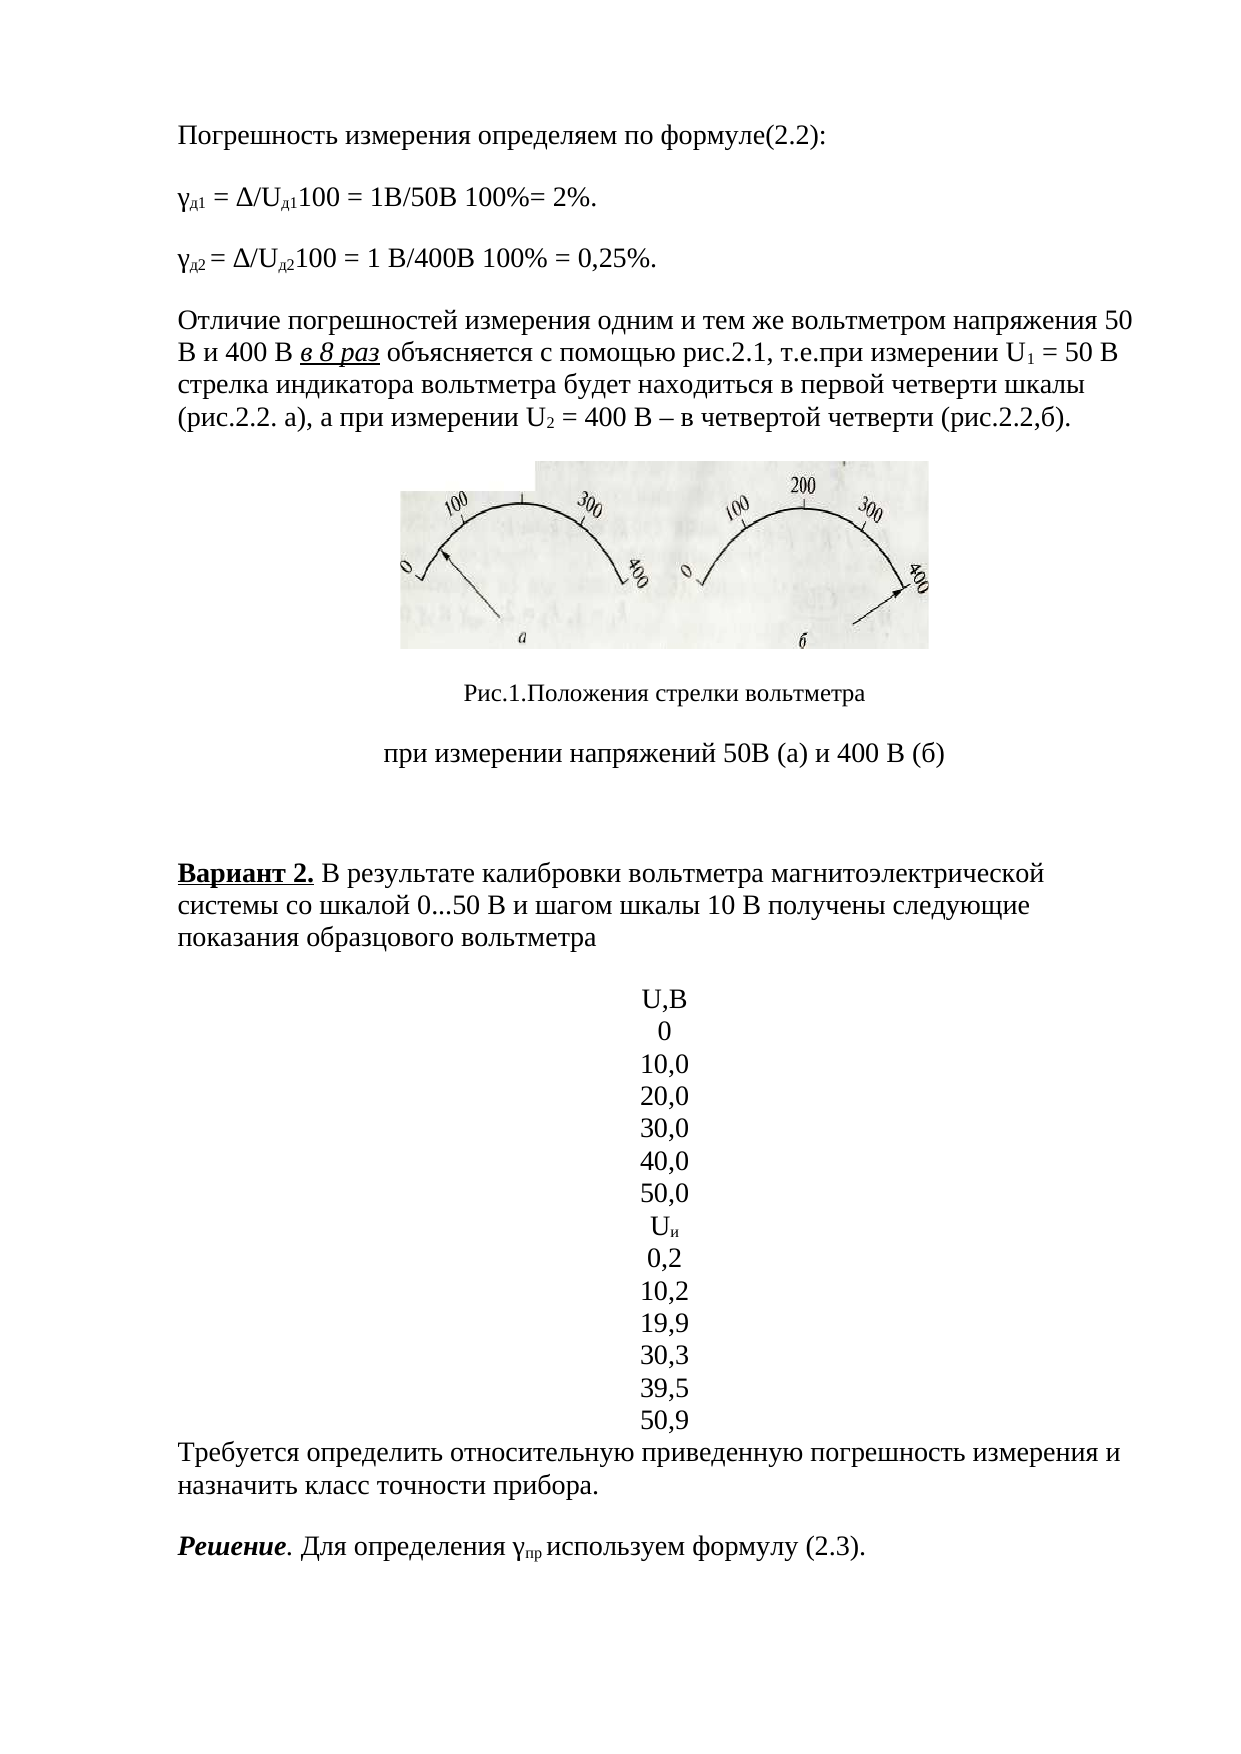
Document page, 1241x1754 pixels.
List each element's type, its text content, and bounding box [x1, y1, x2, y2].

text 30,3 [177, 1338, 1152, 1371]
text 20,0 [177, 1079, 1152, 1112]
text 10,0 [177, 1047, 1152, 1079]
text Uи [177, 1209, 1152, 1241]
text Требуется определить относительную приведенную погрешность измерения и назначить класс точности прибора. [177, 1436, 1152, 1500]
text 50,0 [177, 1176, 1152, 1209]
text 0 [177, 1014, 1152, 1047]
text Рис.1.Положения стрелки вольтметра [177, 678, 1152, 707]
text 30,0 [177, 1112, 1152, 1144]
text 50,9 [177, 1403, 1152, 1436]
text γд2 = ∆/Uд2100 = 1 B/400B 100% = 0,25%. [177, 241, 1152, 274]
text 0,2 [177, 1241, 1152, 1273]
text Погрешность измерения определяем по формуле(2.2): [177, 118, 1152, 151]
picture [400, 461, 929, 649]
text 40,0 [177, 1144, 1152, 1176]
text Вариант 2. В результате калибровки вольтметра магнитоэлектрической системы со шкалой 0...50 В и шагом шкалы 10 В получены следующие показания образцового вольтметра [177, 856, 1152, 953]
text 19,9 [177, 1306, 1152, 1338]
text 10,2 [177, 1273, 1152, 1306]
text U,B [177, 982, 1152, 1014]
text Решение. Для определения γпр используем формулу (2.3). [177, 1529, 1152, 1562]
text при измерении напряжений 50В (а) и 400 В (б) [177, 736, 1152, 768]
text 39,5 [177, 1371, 1152, 1403]
text γд1 = ∆/Uд1100 = 1В/50B 100%= 2%. [177, 180, 1152, 212]
text Отличие погрешностей измерения одним и тем же вольтметром напряжения 50 В и 400 В в 8 раз объясняется с помощью рис.2.1, т.е.при измерении U1 = 50 B стрелка индикатора вольтметра будет находиться в первой четверти шкалы (рис.2.2. а), а при измерении U2 = 400 B – в четвертой четверти (рис.2.2,б). [177, 303, 1152, 432]
